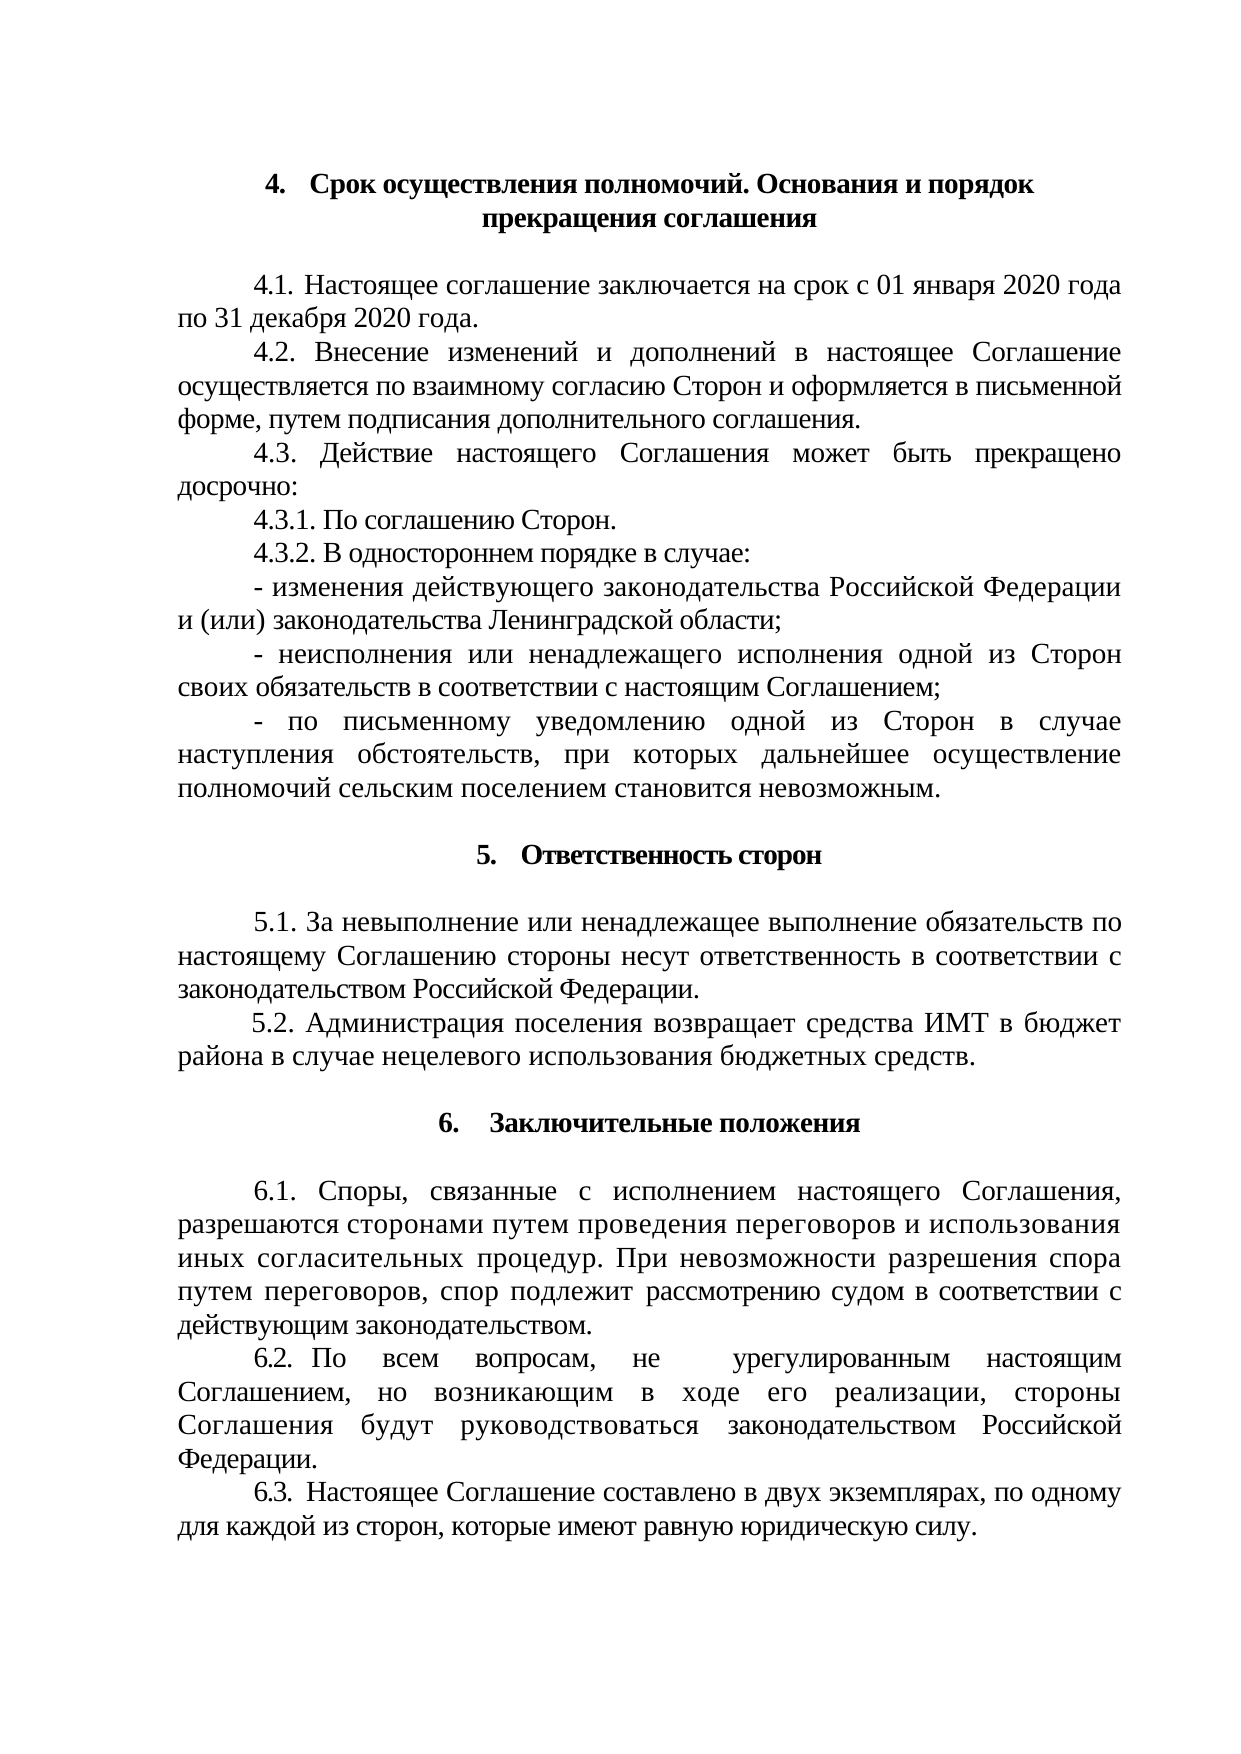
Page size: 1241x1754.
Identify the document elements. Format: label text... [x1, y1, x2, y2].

text - изменения действующего законодательства Российской Федерации и (или) законодательства Ленинградской области; [177, 569, 1122, 636]
text 5.1. За невыполнение или ненадлежащее выполнение обязательств по настоящему Соглашению стороны несут ответственность в соответствии с законодательством Российской Федерации. [177, 904, 1122, 1005]
list Ответственность сторон [177, 837, 1122, 871]
text 4.2. Внесение изменений и дополнений в настоящее Соглашение осуществляется по взаимному согласию Сторон и оформляется в письменной форме, путем подписания дополнительного соглашения. [177, 334, 1122, 435]
text 4.1. Настоящее соглашение заключается на срок с 01 января 2020 года по 31 декабря 2020 года. [177, 267, 1122, 334]
text 6.2. По всем вопросам, не урегулированным настоящим Соглашением, но возникающим в ходе его реализации, стороны Соглашения будут руководствоваться законодательством Российской Федерации. [177, 1340, 1122, 1474]
text 4.3.2. В одностороннем порядке в случае: [177, 535, 1122, 569]
list Заключительные положения [177, 1106, 1122, 1139]
text 4.3.1. По соглашению Сторон. [177, 502, 1122, 535]
text 6.1. Споры, связанные с исполнением настоящего Соглашения, разрешаются сторонами путем проведения переговоров и использования иных согласительных процедур. При невозможности разрешения спора путем переговоров, спор подлежит рассмотрению судом в соответствии с действующим законодательством. [177, 1173, 1122, 1340]
text - неисполнения или ненадлежащего исполнения одной из Сторон своих обязательств в соответствии с настоящим Соглашением; [177, 636, 1122, 703]
text 5.2. Администрация поселения возвращает средства ИМТ в бюджет района в случае нецелевого использования бюджетных средств. [177, 1005, 1122, 1072]
list Срок осуществления полномочий. Основания и порядок [177, 166, 1122, 200]
text 6.3. Настоящее Соглашение составлено в двух экземплярах, по одному для каждой из сторон, которые имеют равную юридическую силу. [177, 1474, 1122, 1542]
list Действие настоящего Соглашения может быть прекращено досрочно: [177, 435, 1122, 502]
text - по письменному уведомлению одной из Сторон в случае наступления обстоятельств, при которых дальнейшее осуществление полномочий сельским поселением становится невозможным. [177, 703, 1122, 804]
text прекращения соглашения [177, 200, 1122, 233]
